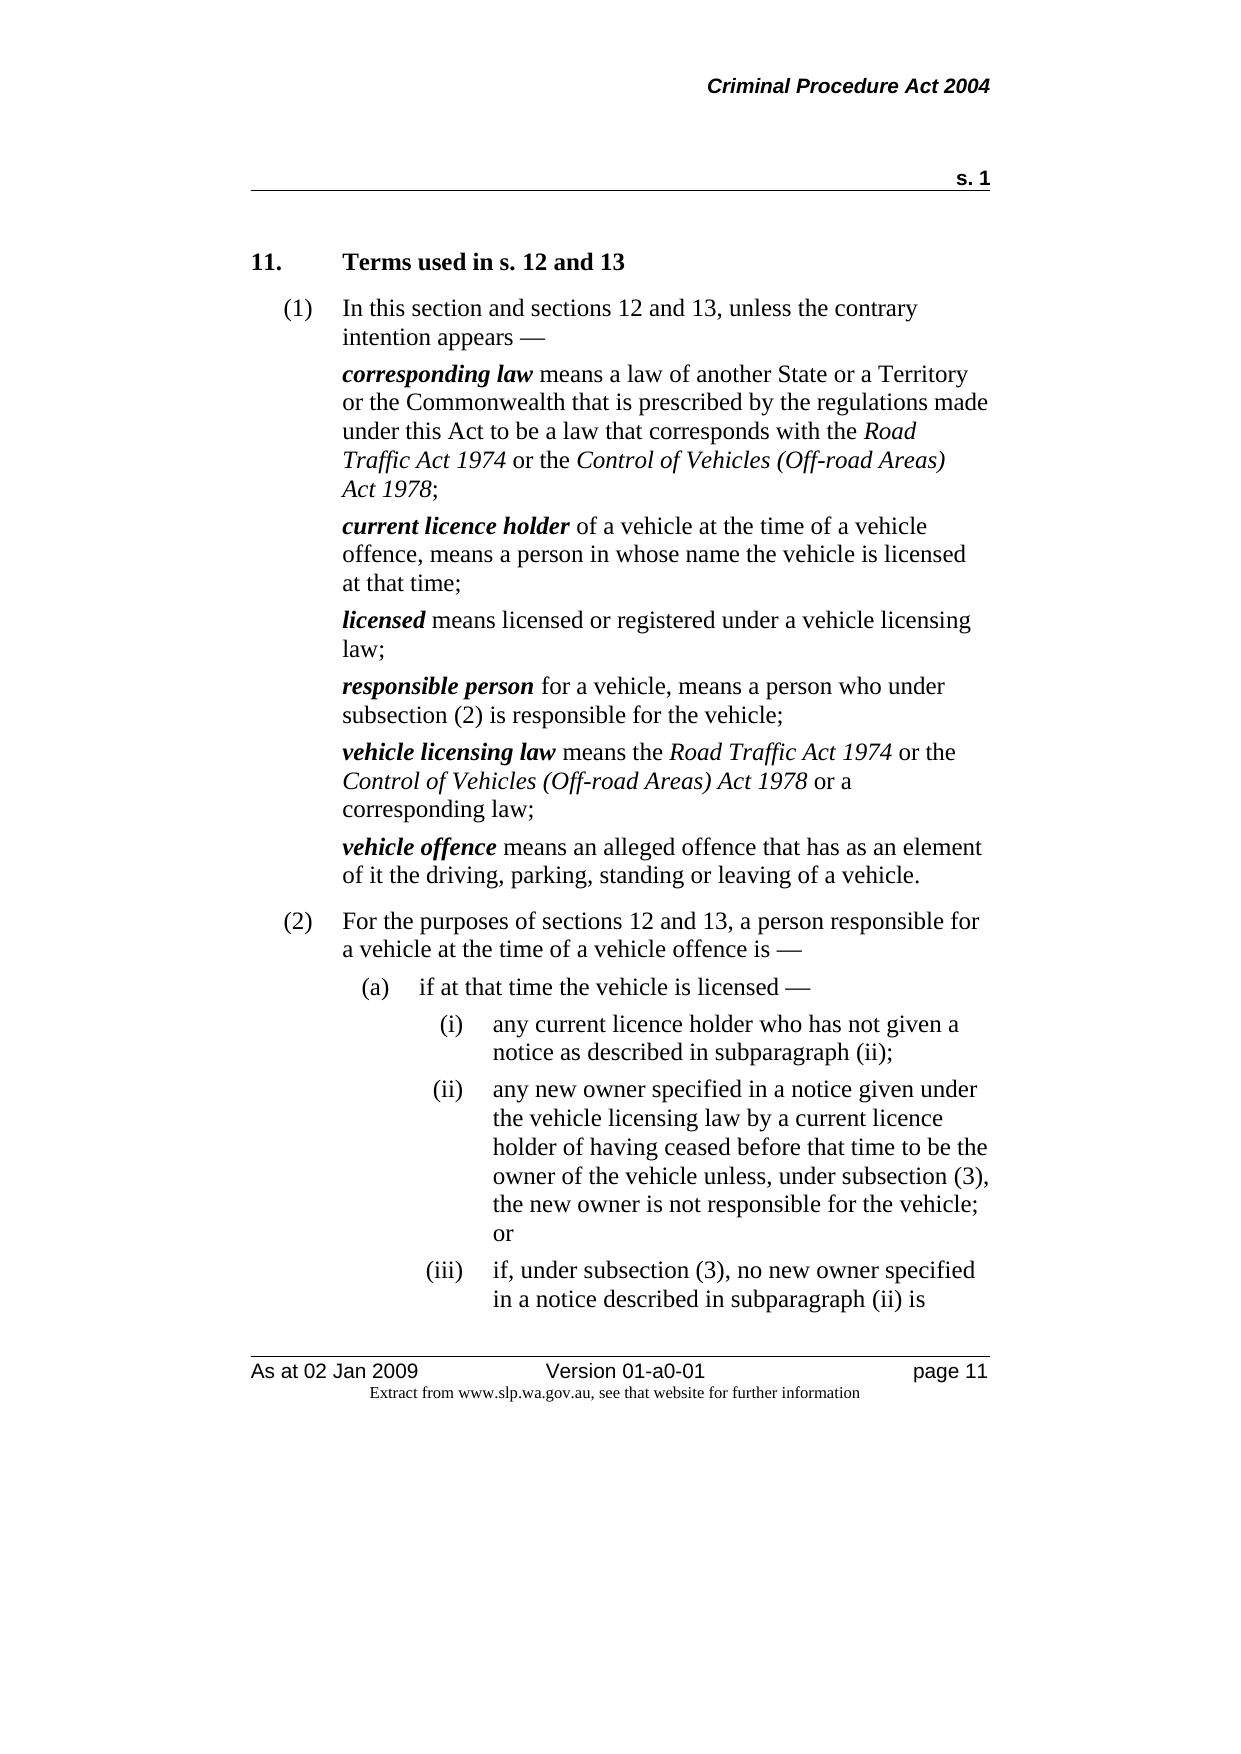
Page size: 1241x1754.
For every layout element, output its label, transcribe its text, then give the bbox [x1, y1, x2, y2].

text responsible person for a vehicle, means a person who under subsection (2) is responsible for the vehicle; [251, 671, 990, 729]
text (1) In this section and sections 12 and 13, unless the contrary intention appears — [251, 293, 990, 350]
text current licence holder of a vehicle at the time of a vehicle offence, means a person in whose name the vehicle is licensed at that time; [251, 511, 990, 597]
subtitle 11. Terms used in s. 12 and 13 [251, 247, 990, 276]
text (ii) any new owner specified in a notice given under the vehicle licensing law by a current licence holder of having ceased before that time to be the owner of the vehicle unless, under subsection (3), the new owner is not responsible for the vehicle; or [251, 1074, 990, 1247]
text corresponding law means a law of another State or a Territory or the Commonwealth that is prescribed by the regulations made under this Act to be a law that corresponds with the Road Traffic Act 1974 or the Control of Vehicles (Off-road Areas) Act 1978; [251, 359, 990, 502]
text vehicle licensing law means the Road Traffic Act 1974 or the Control of Vehicles (Off-road Areas) Act 1978 or a corresponding law; [251, 737, 990, 823]
text (i) any current licence holder who has not given a notice as described in subparagraph (ii); [251, 1009, 990, 1066]
text licensed means licensed or registered under a vehicle licensing law; [251, 605, 990, 663]
text (2) For the purposes of sections 12 and 13, a person responsible for a vehicle at the time of a vehicle offence is — [251, 906, 990, 963]
text vehicle offence means an alleged offence that has as an element of it the driving, parking, standing or leaving of a vehicle. [251, 832, 990, 889]
text (a) if at that time the vehicle is licensed — [251, 972, 990, 1000]
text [251, 1255, 990, 1313]
